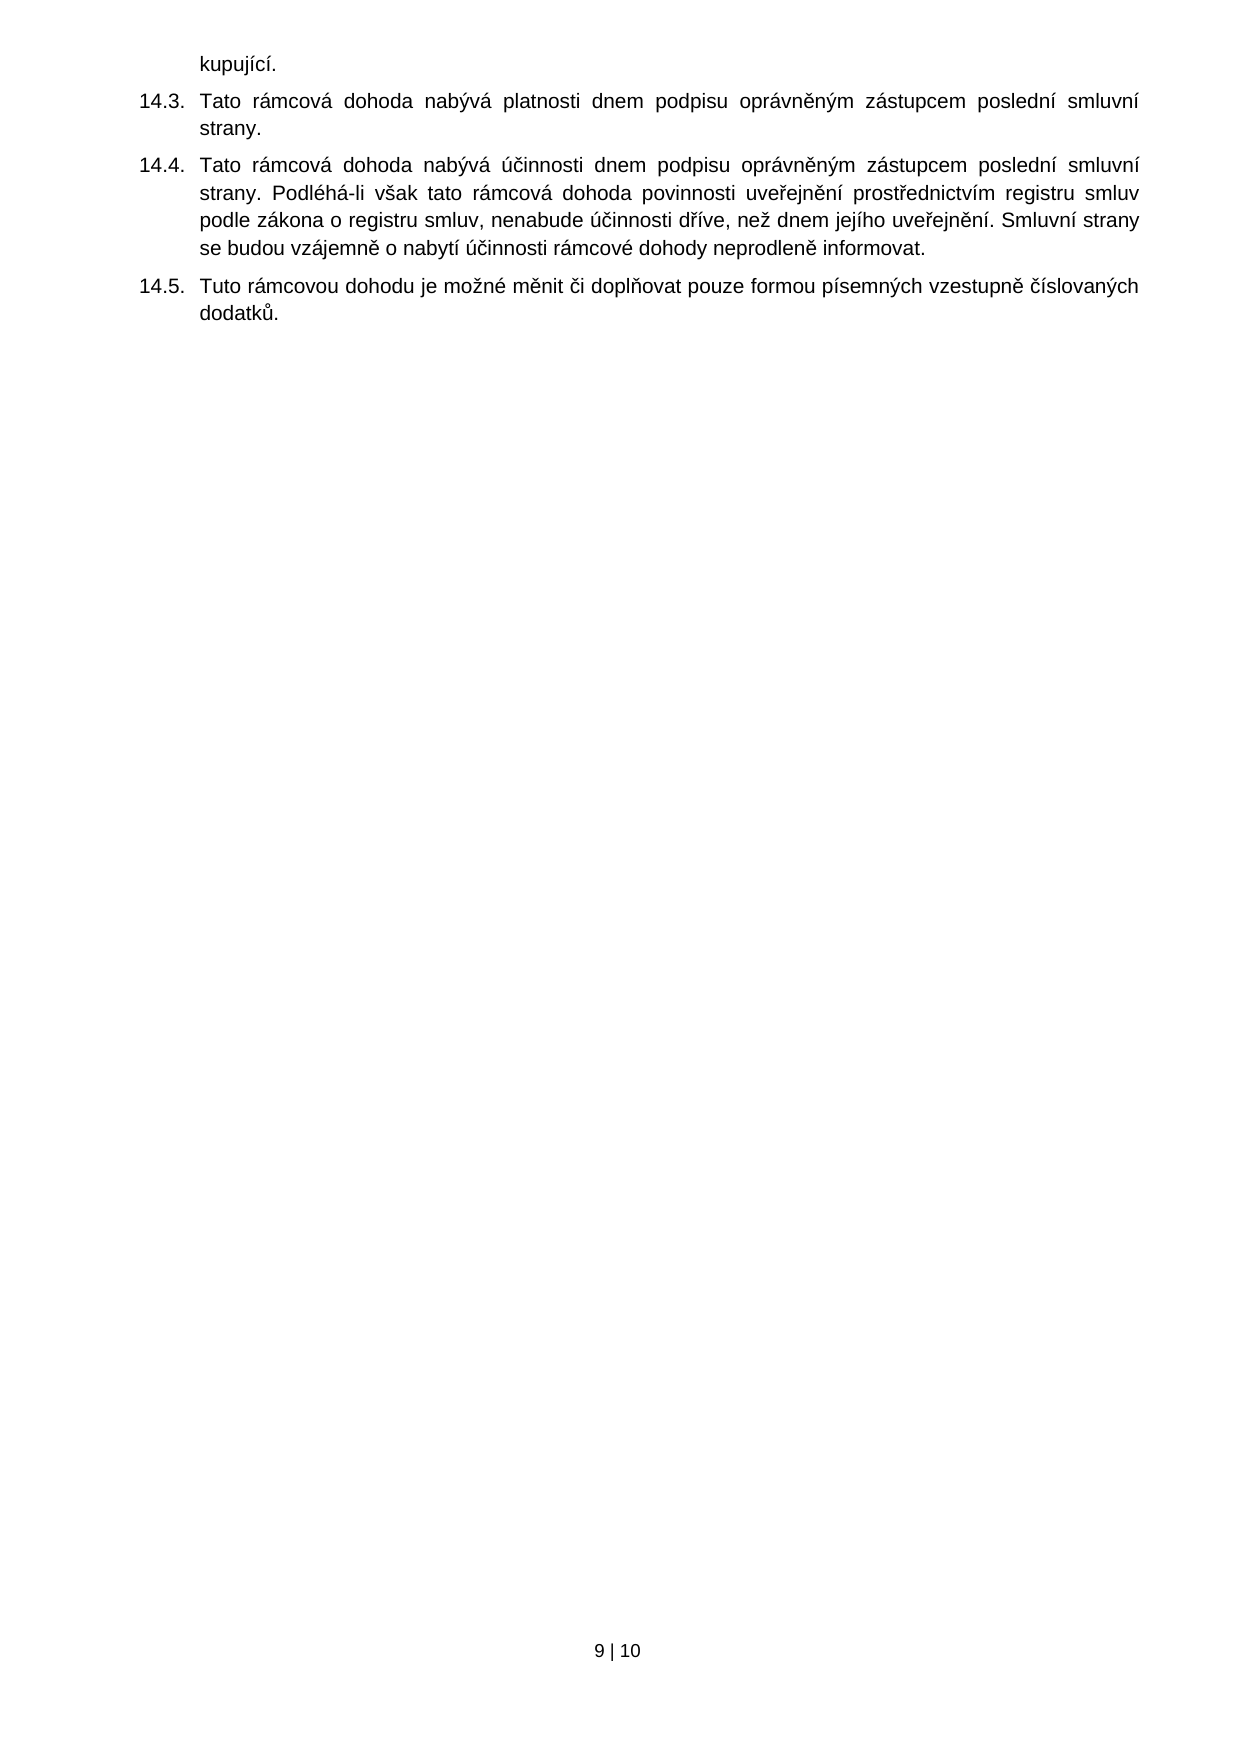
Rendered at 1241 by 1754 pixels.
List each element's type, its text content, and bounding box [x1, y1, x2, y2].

list Tuto rámcovou dohodu je možné měnit či doplňovat pouze formou písemných vzestupně číslovaných dodatků. [139, 274, 1141, 325]
list Tato rámcová dohoda nabývá účinnosti dnem podpisu oprávněným zástupcem poslední smluvní strany. Podléhá-li však tato rámcová dohoda povinnosti uveřejnění prostřednictvím registru smluv podle zákona o registru smluv, nenabude účinnosti dříve, než dnem jejího uveřejnění. Smluvní strany se budou vzájemně o nabytí účinnosti rámcové dohody neprodleně informovat. [139, 153, 1141, 260]
list Tato rámcová dohoda nabývá platnosti dnem podpisu oprávněným zástupcem poslední smluvní strany. [139, 89, 1141, 140]
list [139, 52, 1141, 76]
